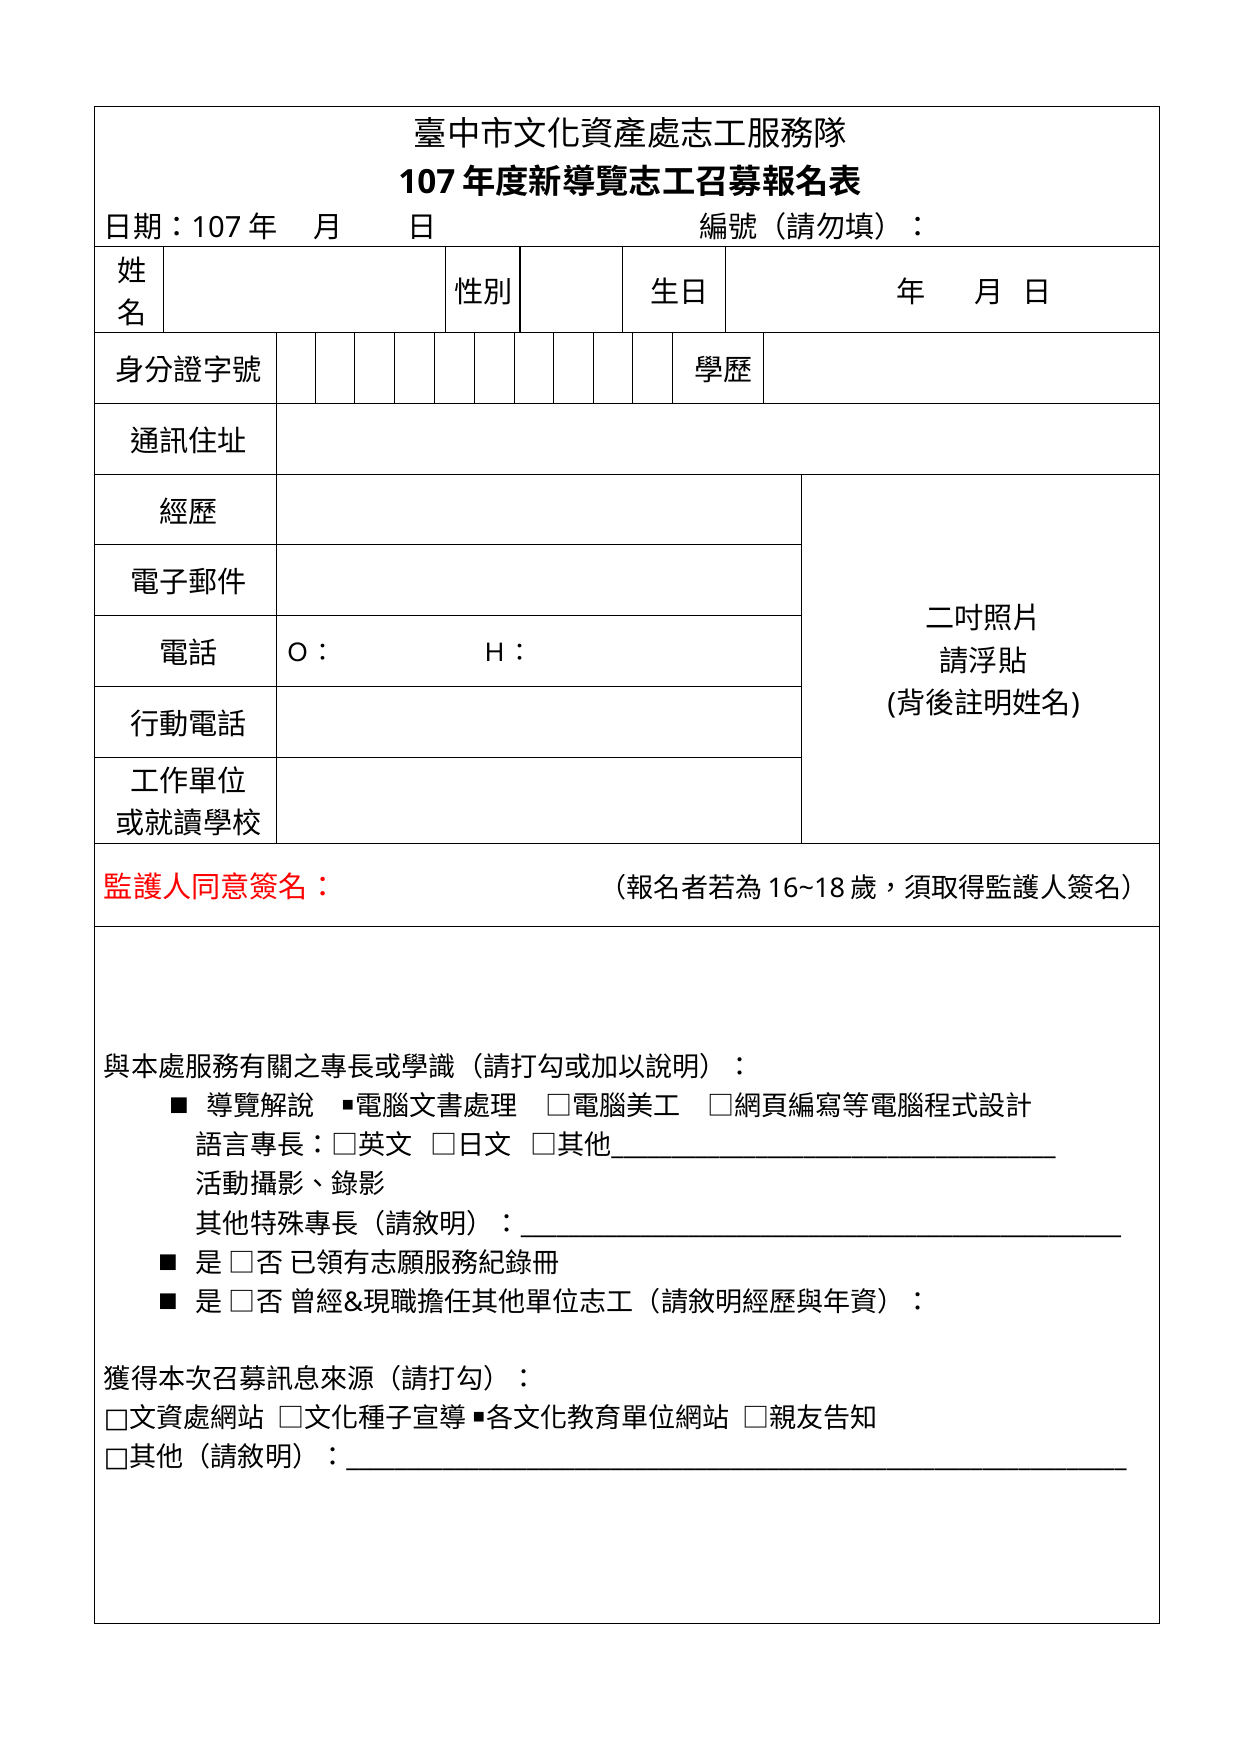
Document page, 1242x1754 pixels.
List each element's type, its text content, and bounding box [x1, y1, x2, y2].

table_cell [475, 333, 514, 403]
table_cell 性別 [446, 247, 519, 332]
table_cell [164, 247, 445, 332]
table_cell [277, 687, 801, 757]
table_cell Ｏ： Ｈ： [277, 616, 801, 686]
table_cell 監護人同意簽名： （報名者若為16~18歲，須取得監護人簽名） [95, 844, 1159, 926]
table_cell 生日 [623, 247, 725, 332]
table_cell [277, 545, 801, 615]
table_cell [277, 475, 801, 544]
table_cell [355, 333, 394, 403]
table_cell 行動電話 [95, 687, 276, 757]
table_cell 身分證字號 [95, 333, 276, 403]
table_cell 年 月 日 [726, 247, 1159, 332]
table_cell [515, 333, 553, 403]
table_cell [435, 333, 474, 403]
table_cell 學歷 [673, 333, 763, 403]
table_cell 電子郵件 [95, 545, 276, 615]
table_header 臺中市文化資產處志工服務隊 107年度新導覽志工召募報名表 日期：107 年 月 日 編號（請勿填）： [95, 107, 1159, 246]
table_cell 姓名 [95, 247, 163, 332]
table_cell [277, 758, 801, 842]
table_cell 電話 [95, 616, 276, 686]
table_cell 通訊住址 [95, 404, 276, 473]
table_cell [521, 247, 622, 332]
table_cell [764, 333, 1159, 403]
table_cell [554, 333, 593, 403]
table_cell 與本處服務有關之專長或學識（請打勾或加以說明）： 導覽解說 ￭電腦文書處理 □電腦美工 □網頁編寫等電腦程式設計 語言專長：□英文 □日文 □其他_____________________________________ 活動攝影、錄影 其他特殊專長（請敘明）：__________________________________________________ 是 □否 已領有志願服務紀錄冊 是 □否 曾經&現職擔任其他單位志工（請敘明經歷與年資）： 獲得本次召募訊息來源（請打勾）： □文資處網站 □文化種子宣導 ￭各文化教育單位網站 □親友告知 □其他（請敘明）：_________________________________________________________________ [95, 927, 1159, 1623]
table_cell 經歷 [95, 475, 276, 544]
table_cell [395, 333, 434, 403]
table_cell 工作單位 或就讀學校 [95, 758, 276, 842]
table_cell [594, 333, 632, 403]
table_cell [316, 333, 354, 403]
table_cell [277, 333, 315, 403]
table_cell 二吋照片 請浮貼 (背後註明姓名) [802, 475, 1159, 842]
table_cell [633, 333, 672, 403]
table_cell [277, 404, 1159, 473]
